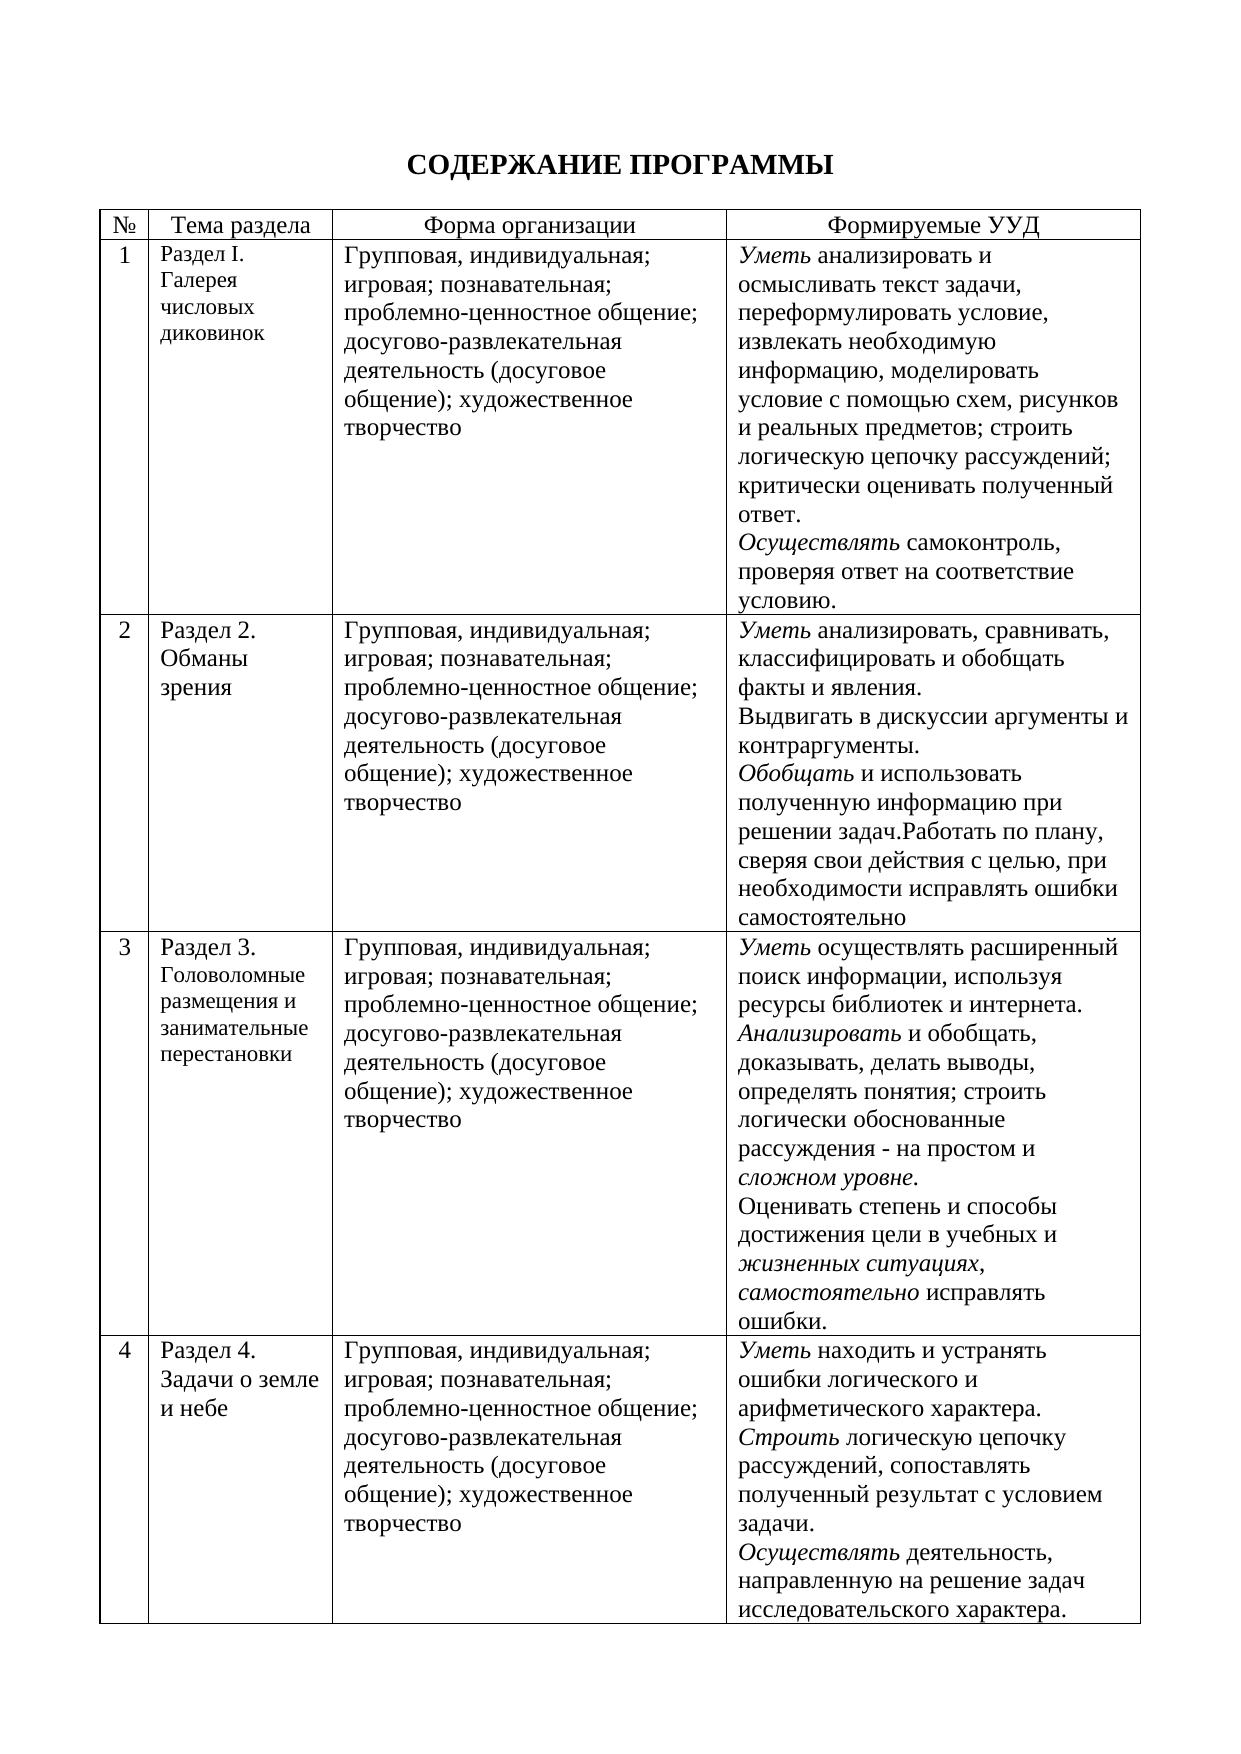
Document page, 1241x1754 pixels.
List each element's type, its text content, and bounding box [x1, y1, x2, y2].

table_header Формируемые УУД [727, 210, 1140, 239]
text СОДЕРЖАНИЕ ПРОГРАММЫ [118, 147, 1122, 180]
table_cell 2 [101, 615, 148, 931]
table_cell 3 [101, 932, 148, 1334]
table_header Форма организации [333, 210, 726, 239]
table_cell Уметь анализировать и осмысливать текст задачи, переформулировать условие, извлекать необходимую информацию, моделировать условие с помощью схем, рисунков и реальных предметов; строить логическую цепочку рассуждений; критически оценивать полученный ответ. Осуществлять самоконтроль, проверяя ответ на соответствие условию. [727, 240, 1140, 614]
table_cell Раздел I. Галерея числовых диковинок [149, 240, 332, 614]
table_cell Раздел 3. Головоломные размещения и занимательные перестановки [149, 932, 332, 1334]
table_cell 4 [101, 1336, 148, 1623]
table_cell 1 [101, 240, 148, 614]
table_cell Раздел 4. Задачи о земле и небе [149, 1336, 332, 1623]
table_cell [333, 1336, 726, 1623]
table_header № [101, 210, 148, 239]
table_header Тема раздела [149, 210, 332, 239]
table_cell Уметь осуществлять расширенный поиск информации, используя ресурсы библиотек и интернета. Анализировать и обобщать, доказывать, делать выводы, определять понятия; строить логически обоснованные рассуждения - на простом и сложном уровне. Оценивать степень и способы достижения цели в учебных и жизненных ситуациях, самостоятельно исправлять ошибки. [727, 932, 1140, 1334]
table_cell Уметь находить и устранять ошибки логического и арифметического характера. Строить логическую цепочку рассуждений, сопоставлять полученный результат с условием задачи. Осуществлять деятельность, направленную на решение задач исследовательского характера. [727, 1336, 1140, 1623]
table_cell Уметь анализировать, сравнивать, классифицировать и обобщать факты и явления. Выдвигать в дискуссии аргументы и контраргументы. Обобщать и использовать полученную информацию при решении задач.Работать по плану, сверяя свои действия с целью, при необходимости исправлять ошибки самостоятельно [727, 615, 1140, 931]
table_cell Раздел 2. Обманы зрения [149, 615, 332, 931]
